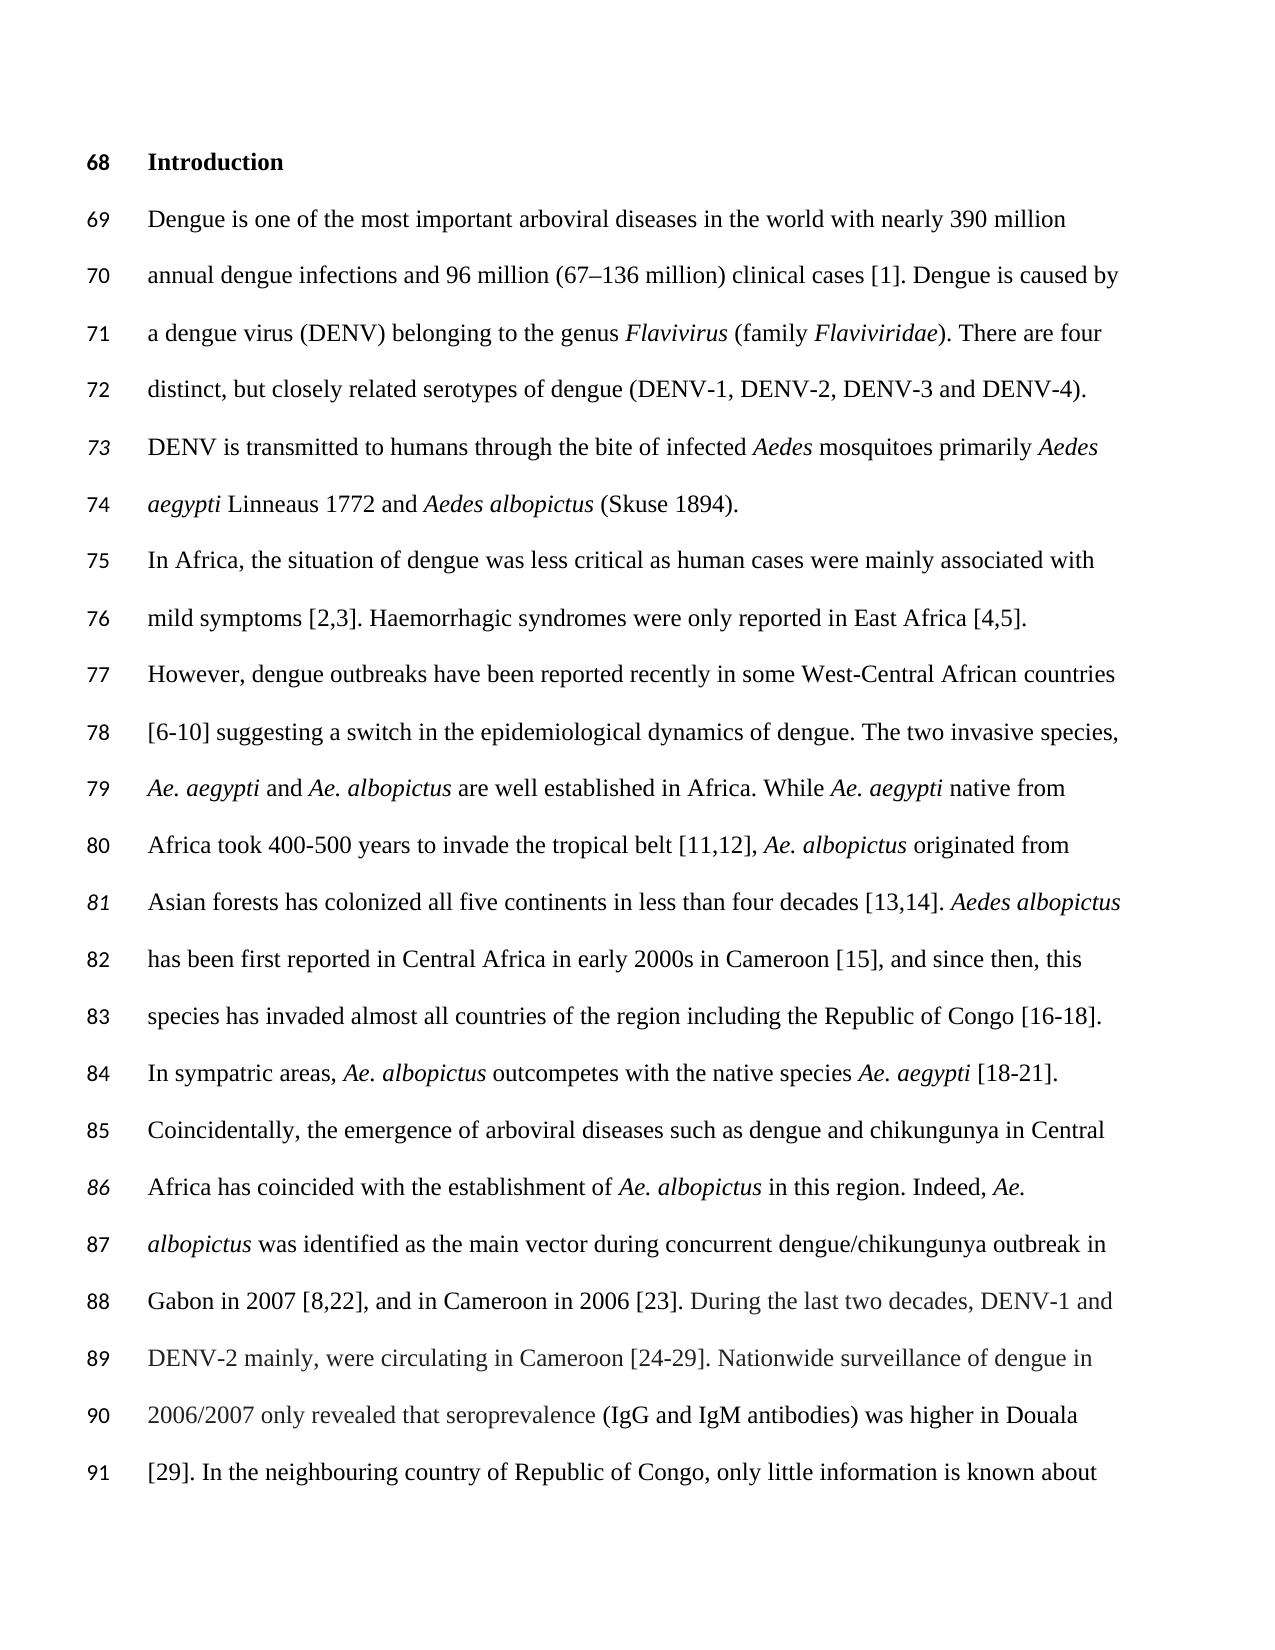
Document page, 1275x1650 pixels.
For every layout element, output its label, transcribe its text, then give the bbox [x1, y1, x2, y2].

list Asian forests has colonized all five continents in less than four decades [13,14]. Aedes albopictus [86, 887, 1133, 916]
list Ae. aegypti and Ae. albopictus are well established in Africa. While Ae. aegypti native from [86, 773, 1133, 802]
list Africa took 400-500 years to invade the tropical belt [11,12], Ae. albopictus originated from [86, 830, 1133, 859]
list mild symptoms [2,3]. Haemorrhagic syndromes were only reported in East Africa [4,5]. [86, 603, 1133, 632]
list a dengue virus (DENV) belonging to the genus Flavivirus (family Flaviviridae). There are four [86, 318, 1133, 347]
subtitle Introduction [86, 147, 1133, 176]
list Coincidentally, the emergence of arboviral diseases such as dengue and chikungunya in Central [86, 1115, 1133, 1144]
list Gabon in 2007 [8,22], and in Cameroon in 2006 [23]. During the last two decades, DENV-1 and [86, 1286, 1133, 1315]
list has been first reported in Central Africa in early 2000s in Cameroon [15], and since then, this [86, 944, 1133, 973]
list aegypti Linneaus 1772 and Aedes albopictus (Skuse 1894). [86, 489, 1133, 518]
list [29]. In the neighbouring country of Republic of Congo, only little information is known about [86, 1457, 1133, 1486]
list DENV-2 mainly, were circulating in Cameroon [24-29]. Nationwide surveillance of dengue in [86, 1343, 1133, 1372]
list However, dengue outbreaks have been reported recently in some West-Central African countries [86, 659, 1133, 689]
list distinct, but closely related serotypes of dengue (DENV-1, DENV-2, DENV-3 and DENV-4). [86, 374, 1133, 404]
list species has invaded almost all countries of the region including the Republic of Congo [16-18]. [86, 1001, 1133, 1030]
list Dengue is one of the most important arboviral diseases in the world with nearly 390 million [86, 204, 1133, 233]
list In Africa, the situation of dengue was less critical as human cases were mainly associated with [86, 546, 1133, 575]
list Africa has coincided with the establishment of Ae. albopictus in this region. Indeed, Ae. [86, 1172, 1133, 1201]
list annual dengue infections and 96 million (67–136 million) clinical cases [1]. Dengue is caused by [86, 261, 1133, 290]
list 2006/2007 only revealed that seroprevalence (IgG and IgM antibodies) was higher in Douala [86, 1400, 1133, 1429]
list [6-10] suggesting a switch in the epidemiological dynamics of dengue. The two invasive species, [86, 717, 1133, 746]
list DENV is transmitted to humans through the bite of infected Aedes mosquitoes primarily Aedes [86, 432, 1133, 461]
list In sympatric areas, Ae. albopictus outcompetes with the native species Ae. aegypti [18-21]. [86, 1058, 1133, 1087]
list albopictus was identified as the main vector during concurrent dengue/chikungunya outbreak in [86, 1229, 1133, 1258]
